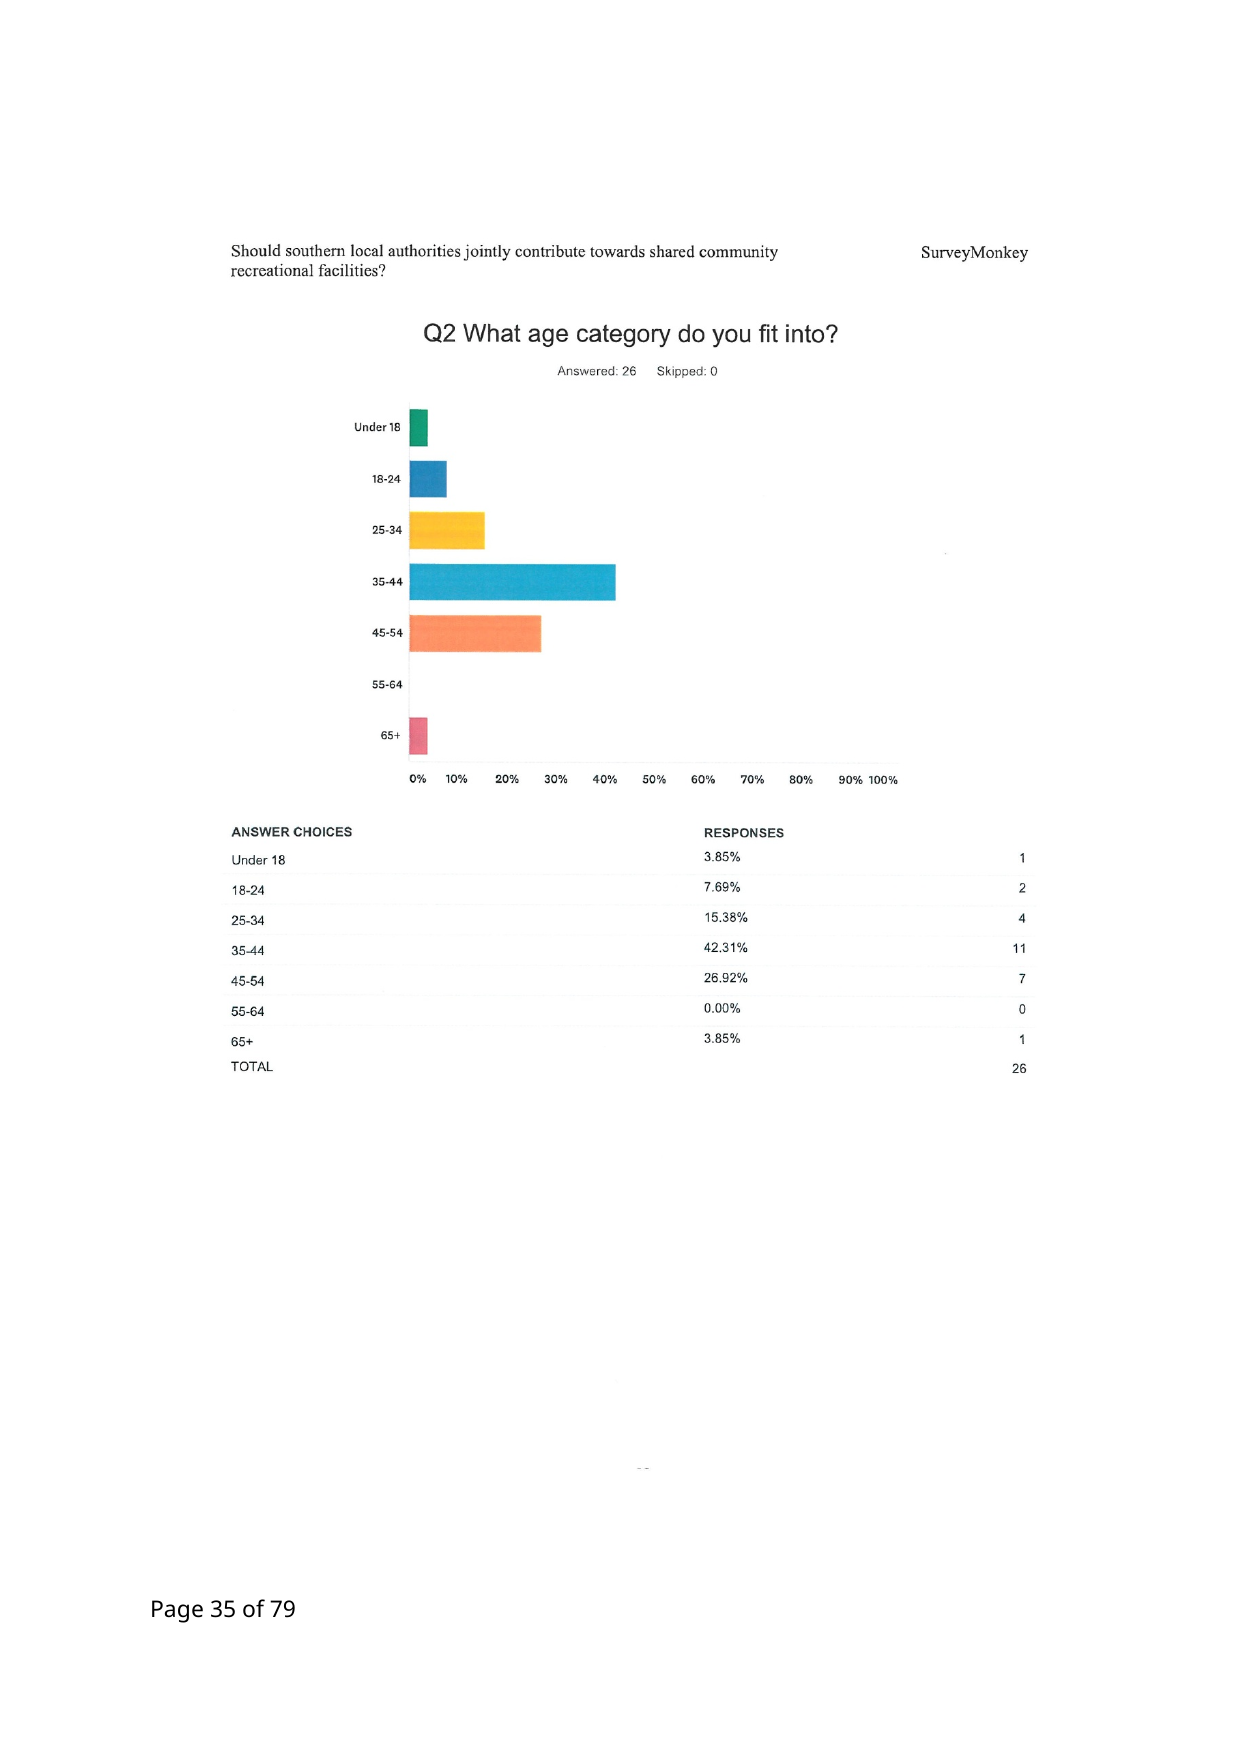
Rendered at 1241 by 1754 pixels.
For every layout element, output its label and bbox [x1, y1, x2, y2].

picture [150, 200, 1091, 1529]
